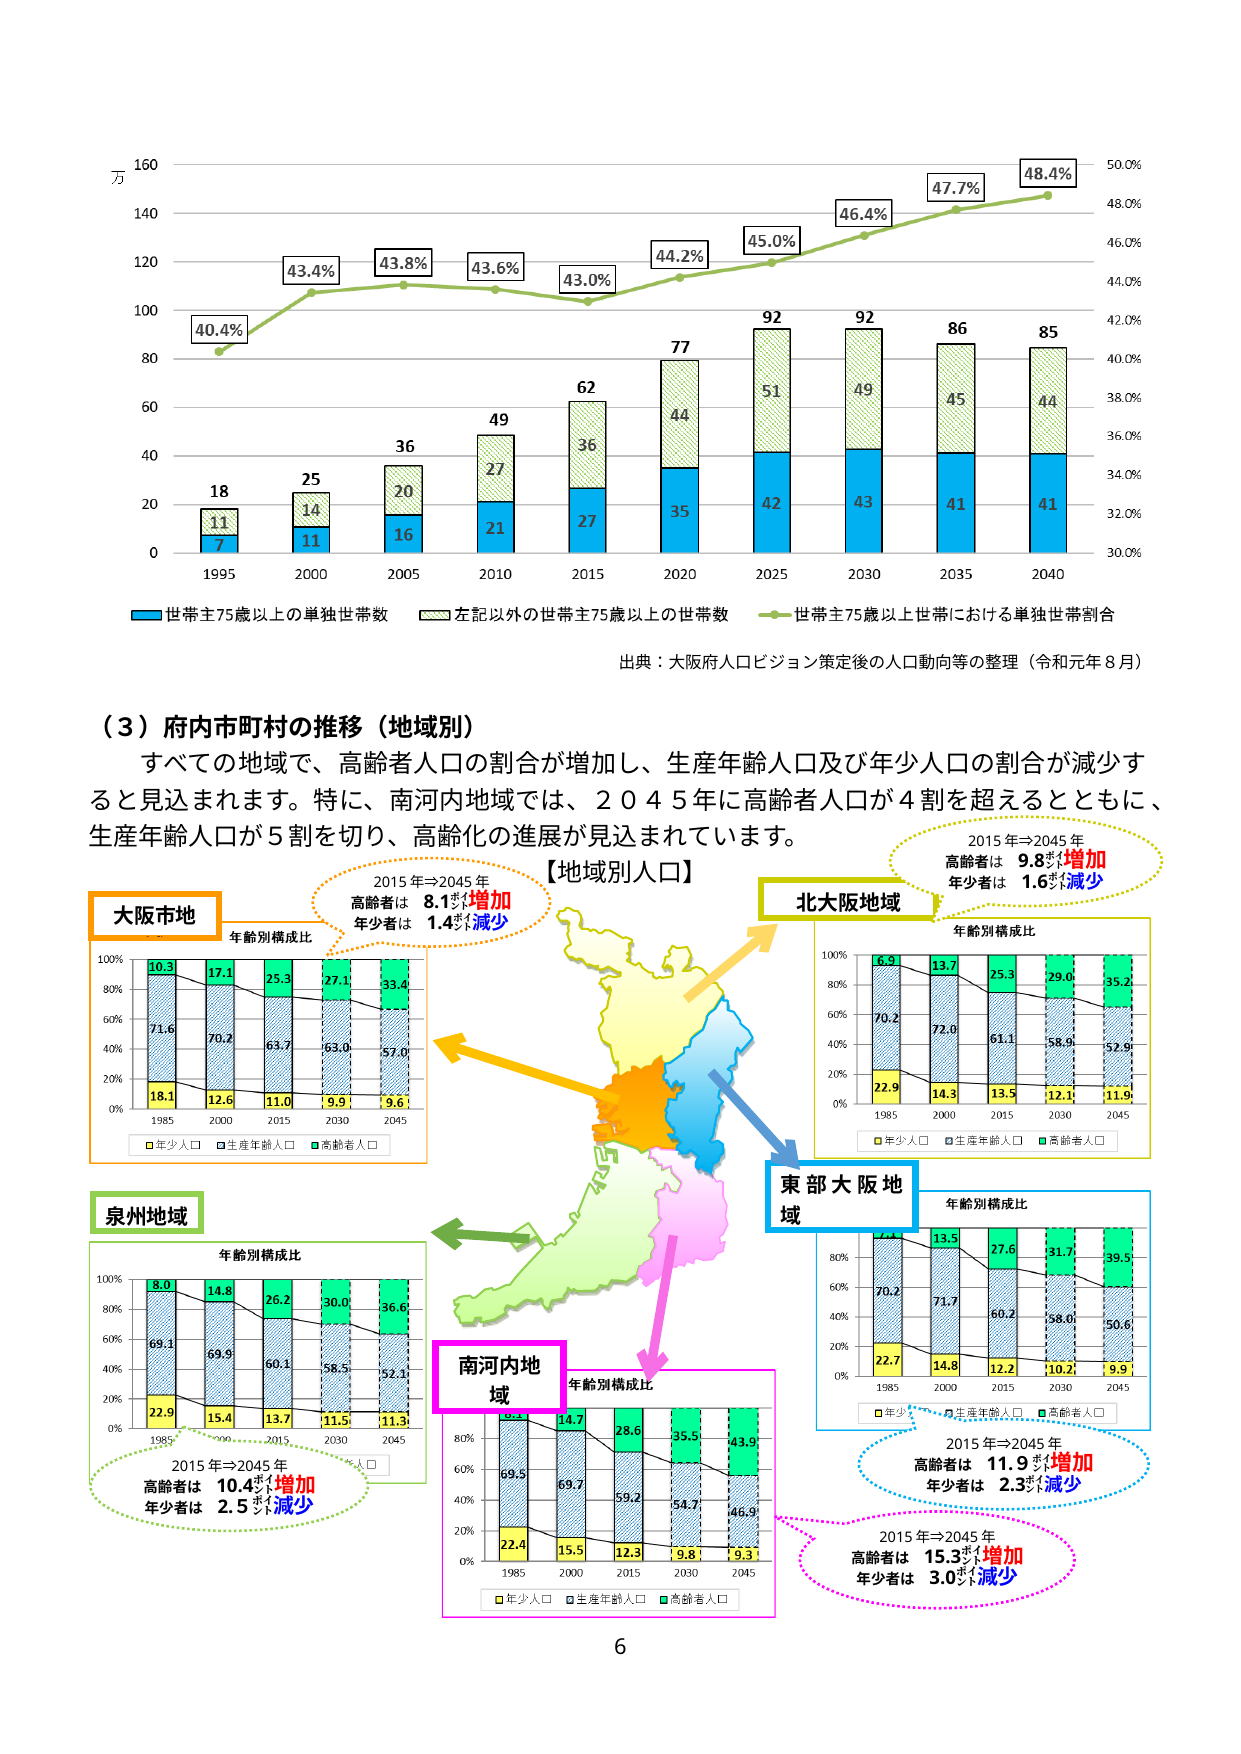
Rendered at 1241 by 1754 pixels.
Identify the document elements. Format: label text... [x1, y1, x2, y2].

picture [89, 921, 428, 1164]
text 【地域別人口】 [89, 853, 895, 889]
text 出典：大阪府人口ビジョン策定後の人口動向等の整理（令和元年８月） [89, 650, 1152, 674]
text すべての地域で、高齢者人口の割合が増加し、生産年齢人口及び年少人口の割合が減少すると見込まれます。特に、南河内地域では、２０４５年に高齢者人口が４割を超えるとともに、生産年齢人口が５割を切り、高齢化の進展が見込まれています。 [89, 744, 1152, 853]
picture [813, 917, 1151, 1159]
picture [818, 1193, 1149, 1430]
picture [441, 1369, 776, 1618]
picture [88, 147, 1152, 650]
picture [88, 1241, 427, 1484]
text （３）府内市町村の推移（地域別） [89, 708, 1152, 744]
